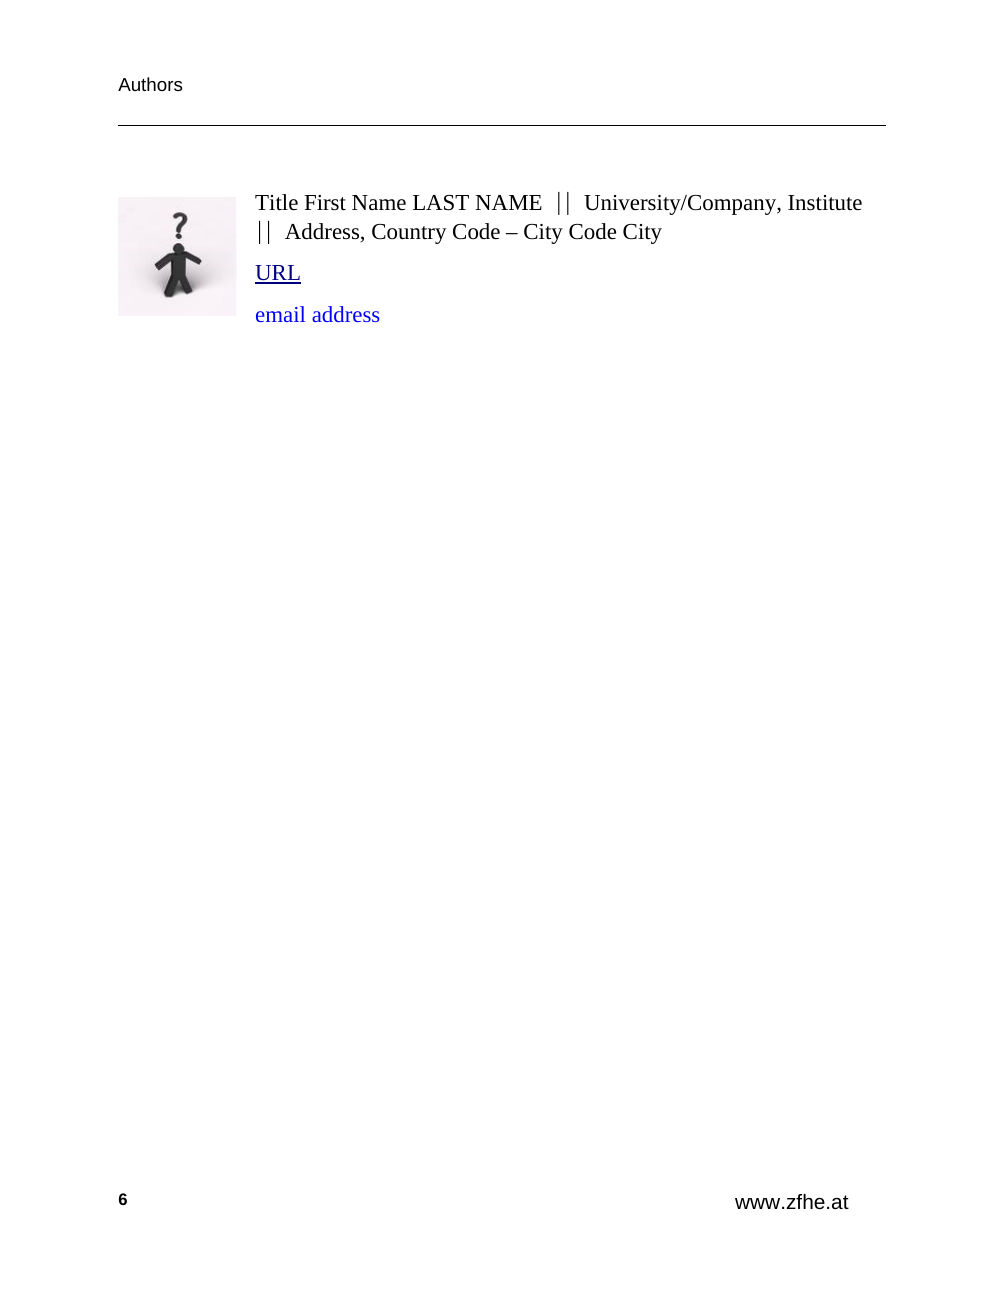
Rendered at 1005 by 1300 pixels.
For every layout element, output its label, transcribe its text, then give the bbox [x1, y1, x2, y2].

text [118, 189, 886, 244]
text email address [118, 301, 886, 327]
picture [118, 197, 237, 316]
text URL [237, 259, 886, 286]
